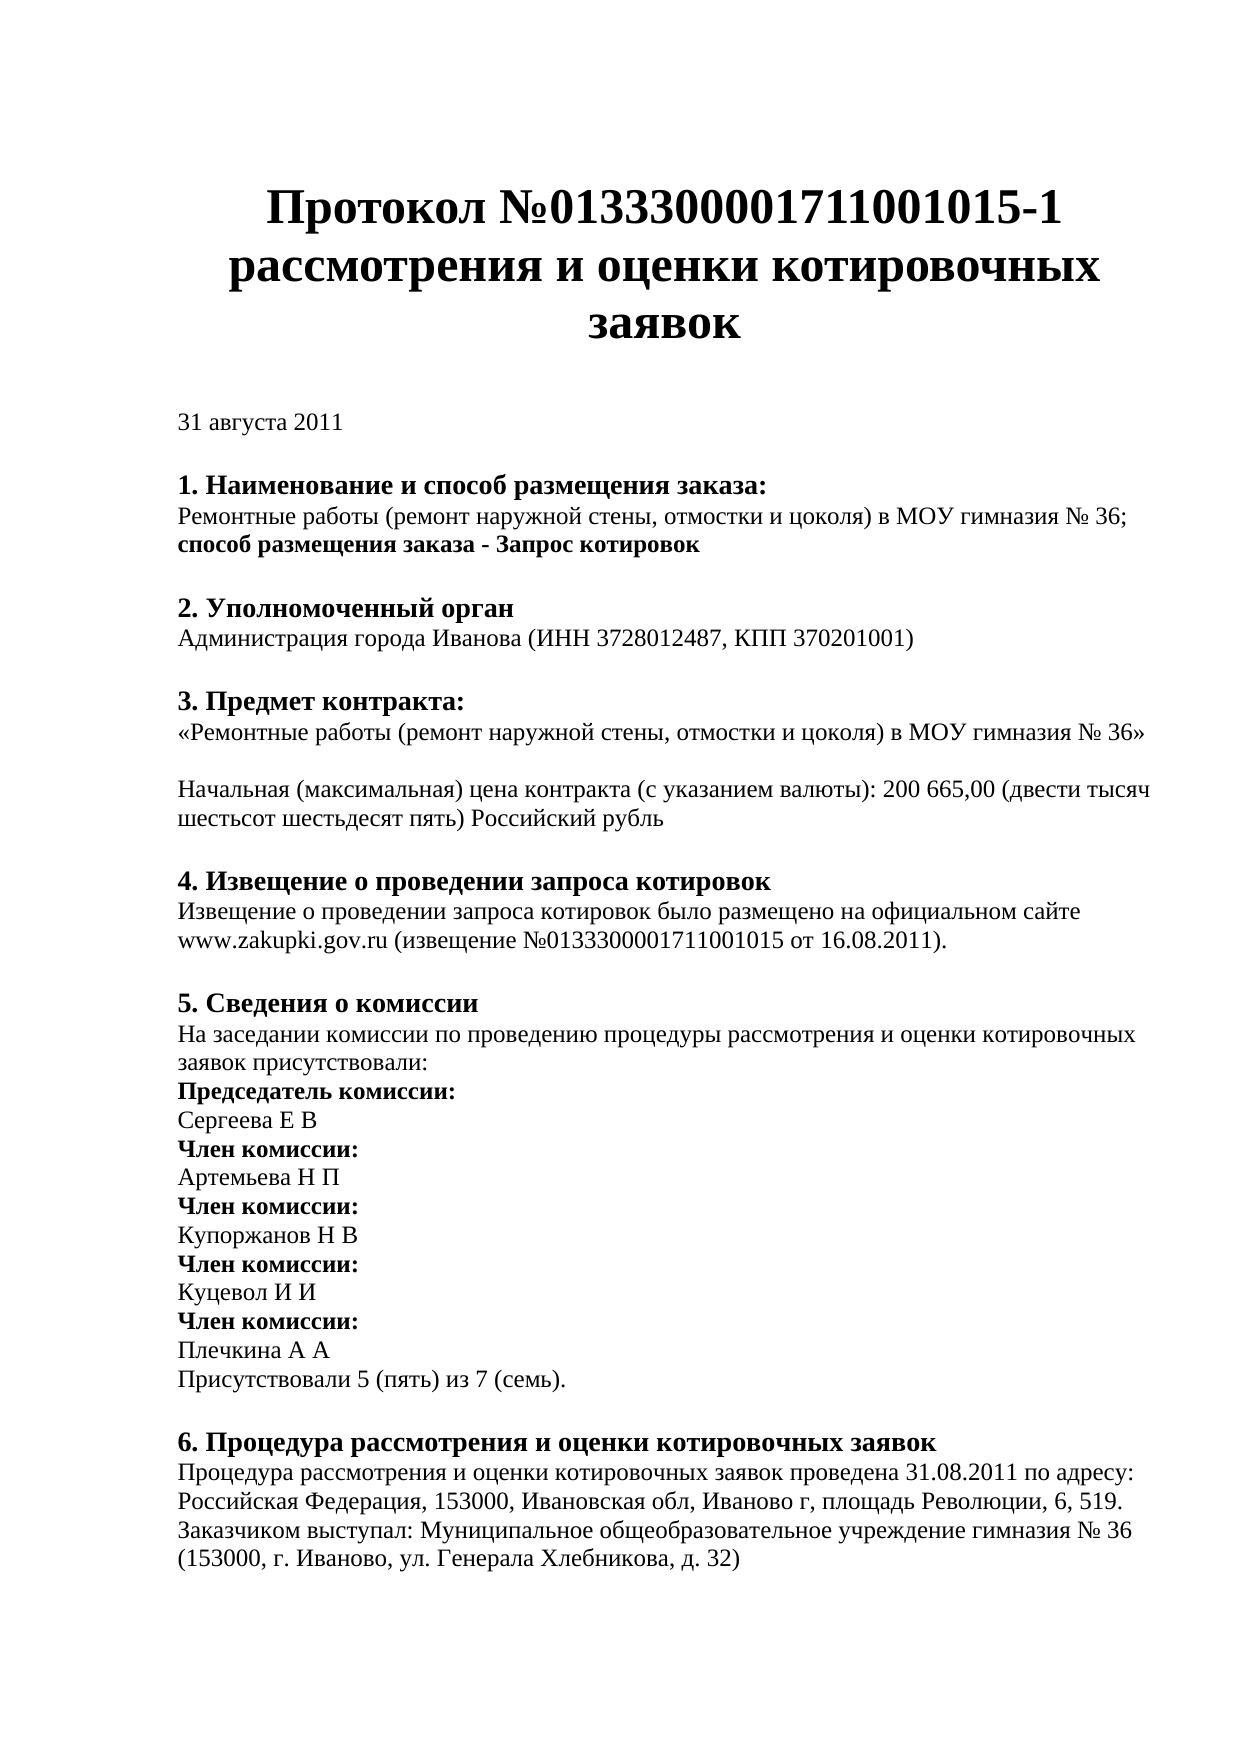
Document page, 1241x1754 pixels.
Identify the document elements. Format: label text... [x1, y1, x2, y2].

text Протокол №0133300001711001015-1 [177, 177, 1152, 235]
text Присутствовали 5 (пять) из 7 (семь). [177, 1364, 1152, 1392]
text 4. Извещение о проведении запроса котировок [177, 864, 1152, 896]
text Член комиссии: Купоржанов Н В [177, 1191, 1152, 1249]
text Ремонтные работы (ремонт наружной стены, отмостки и цоколя) в МОУ гимназия № 36; способ размещения заказа - Запрос котировок [177, 501, 1152, 558]
text рассмотрения и оценки котировочных заявок [177, 235, 1152, 350]
text 6. Процедура рассмотрения и оценки котировочных заявок [177, 1425, 1152, 1457]
text 3. Предмет контракта: [177, 684, 1152, 717]
text «Ремонтные работы (ремонт наружной стены, отмостки и цоколя) в МОУ гимназия № 36» Начальная (максимальная) цена контракта (с указанием валюты): 200 665,00 (двести тысяч шестьсот шестьдесят пять) Российский рубль [177, 717, 1152, 832]
text Процедура рассмотрения и оценки котировочных заявок проведена 31.08.2011 по адресу: Российская Федерация, 153000, Ивановская обл, Иваново г, площадь Революции, 6, 519. Заказчиком выступал: Муниципальное общеобразовательное учреждение гимназия № 36 (153000, г. Иваново, ул. Генерала Хлебникова, д. 32) [177, 1457, 1152, 1572]
text Член комиссии: Артемьева Н П [177, 1134, 1152, 1191]
text 31 августа 2011 [177, 378, 1152, 436]
text Член комиссии: Плечкина А А [177, 1306, 1152, 1364]
text 5. Сведения о комиссии [177, 986, 1152, 1019]
text Администрация города Иванова (ИНН 3728012487, КПП 370201001) [177, 623, 1152, 652]
text Член комиссии: Куцевол И И [177, 1249, 1152, 1306]
text На заседании комиссии по проведению процедуры рассмотрения и оценки котировочных заявок присутствовали: [177, 1019, 1152, 1076]
text 2. Уполномоченный орган [177, 591, 1152, 623]
text 1. Наименование и способ размещения заказа: [177, 468, 1152, 501]
text Извещение о проведении запроса котировок было размещено на официальном сайте www.zakupki.gov.ru (извещение №0133300001711001015 от 16.08.2011). [177, 896, 1152, 954]
text Председатель комиссии: Сергеева Е В [177, 1076, 1152, 1134]
